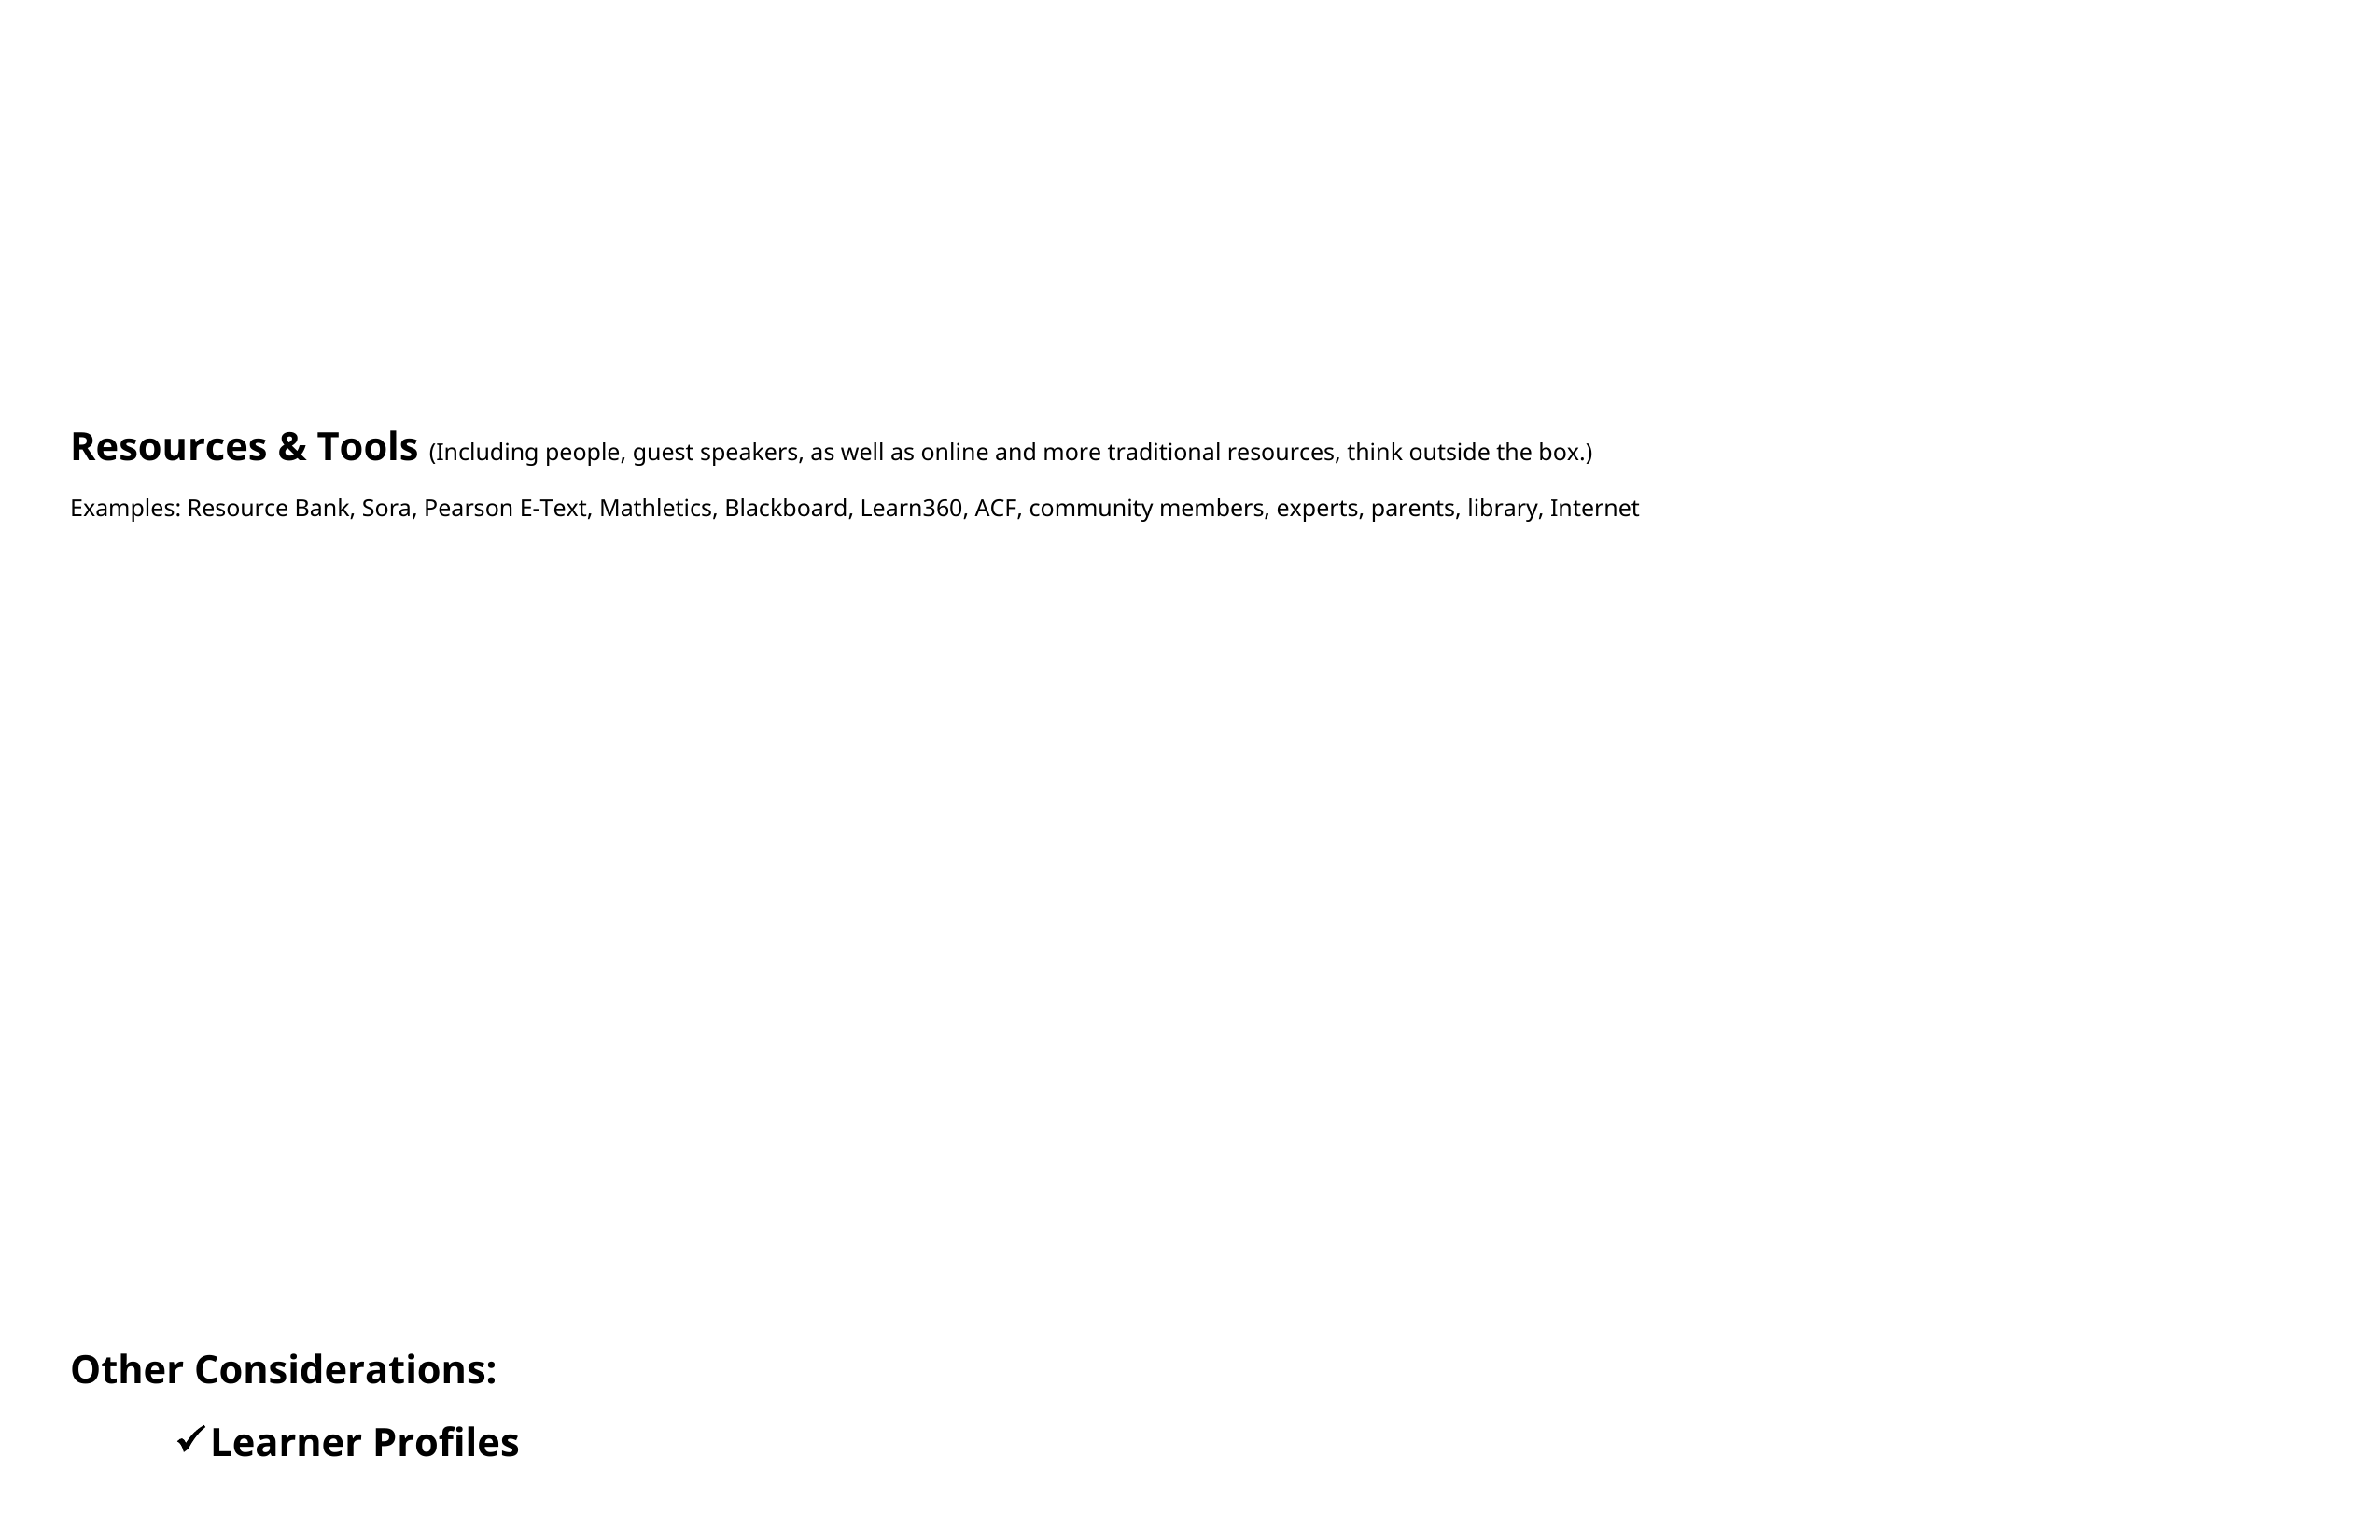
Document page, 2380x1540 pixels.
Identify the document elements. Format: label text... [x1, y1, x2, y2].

text Other Considerations: [70, 1341, 2310, 1394]
text Examples: Resource Bank, Sora, Pearson E-Text, Mathletics, Blackboard, Learn360, ACF, community members, experts, parents, library, Internet [70, 492, 2310, 524]
text Resources & Tools (Including people, guest speakers, as well as online and more traditional resources, think outside the box.) [70, 419, 2310, 472]
list Learner Profiles [175, 1414, 2310, 1467]
